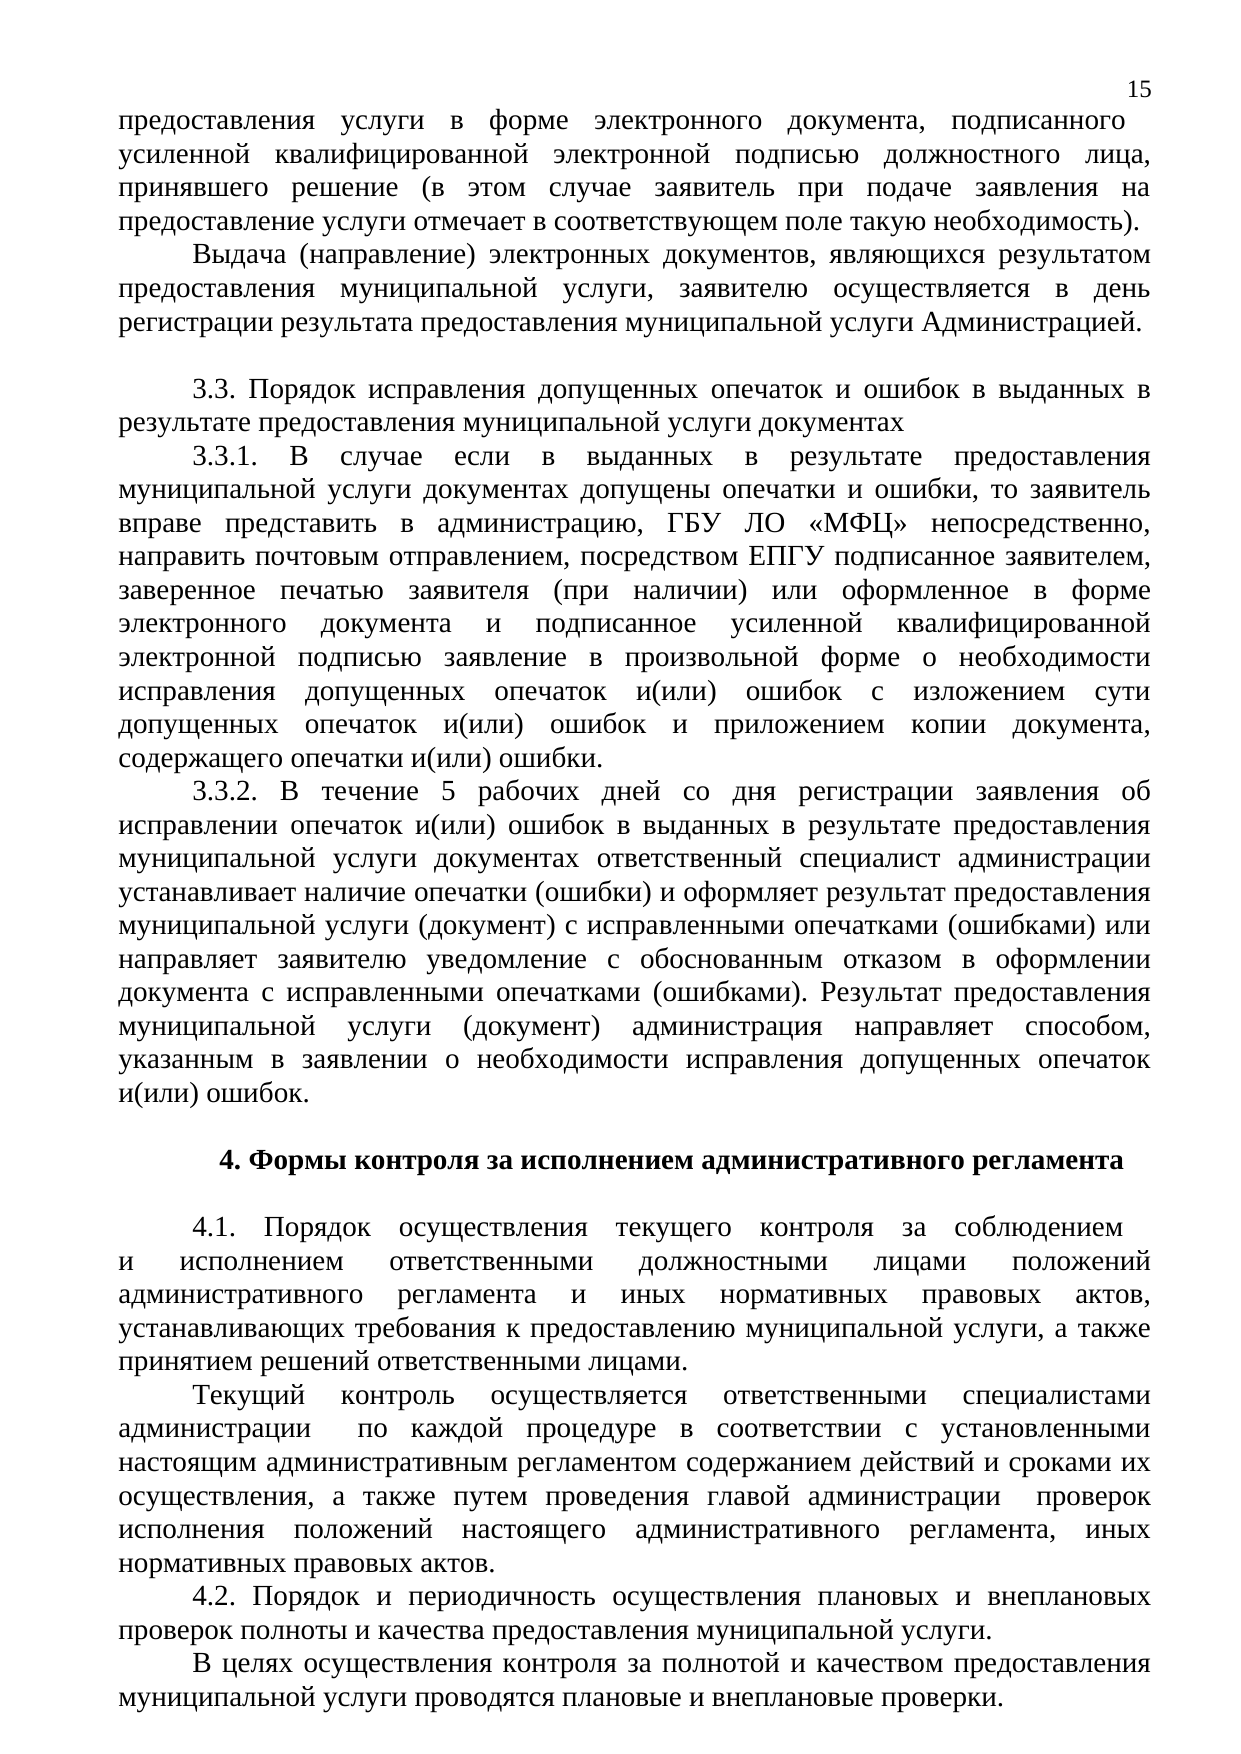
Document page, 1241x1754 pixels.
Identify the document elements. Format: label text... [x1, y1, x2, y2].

text 3.3.2. В течение 5 рабочих дней со дня регистрации заявления об исправлении опечаток и(или) ошибок в выданных в результате предоставления муниципальной услуги документах ответственный специалист администрации устанавливает наличие опечатки (ошибки) и оформляет результат предоставления муниципальной услуги (документ) с исправленными опечатками (ошибками) или направляет заявителю уведомление с обоснованным отказом в оформлении документа с исправленными опечатками (ошибками). Результат предоставления муниципальной услуги (документ) администрация направляет способом, указанным в заявлении о необходимости исправления допущенных опечаток и(или) ошибок. [118, 773, 1152, 1109]
title В целях осуществления контроля за полнотой и качеством предоставления муниципальной услуги проводятся плановые и внеплановые проверки. [118, 1645, 1152, 1712]
title 4. Формы контроля за исполнением административного регламента [118, 1142, 1152, 1176]
text 3.3. Порядок исправления допущенных опечаток и ошибок в выданных в результате предоставления муниципальной услуги документах [118, 371, 1152, 438]
title Текущий контроль осуществляется ответственными специалистами администрации по каждой процедуре в соответствии с установленными настоящим административным регламентом содержанием действий и сроками их осуществления, а также путем проведения главой администрации проверок исполнения положений настоящего административного регламента, иных нормативных правовых актов. [118, 1377, 1152, 1578]
title 4.2. Порядок и периодичность осуществления плановых и внеплановых проверок полноты и качества предоставления муниципальной услуги. [118, 1578, 1152, 1645]
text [118, 102, 1152, 237]
text Выдача (направление) электронных документов, являющихся результатом предоставления муниципальной услуги, заявителю осуществляется в день регистрации результата предоставления муниципальной услуги Администрацией. [118, 237, 1152, 337]
text 3.3.1. В случае если в выданных в результате предоставления муниципальной услуги документах допущены опечатки и ошибки, то заявитель вправе представить в администрацию, ГБУ ЛО «МФЦ» непосредственно, направить почтовым отправлением, посредством ЕПГУ подписанное заявителем, заверенное печатью заявителя (при наличии) или оформленное в форме электронного документа и подписанное усиленной квалифицированной электронной подписью заявление в произвольной форме о необходимости исправления допущенных опечаток и(или) ошибок с изложением сути допущенных опечаток и(или) ошибок и приложением копии документа, содержащего опечатки и(или) ошибки. [118, 438, 1152, 773]
title 4.1. Порядок осуществления текущего контроля за соблюдением и исполнением ответственными должностными лицами положений административного регламента и иных нормативных правовых актов, устанавливающих требования к предоставлению муниципальной услуги, а также принятием решений ответственными лицами. [118, 1209, 1152, 1377]
